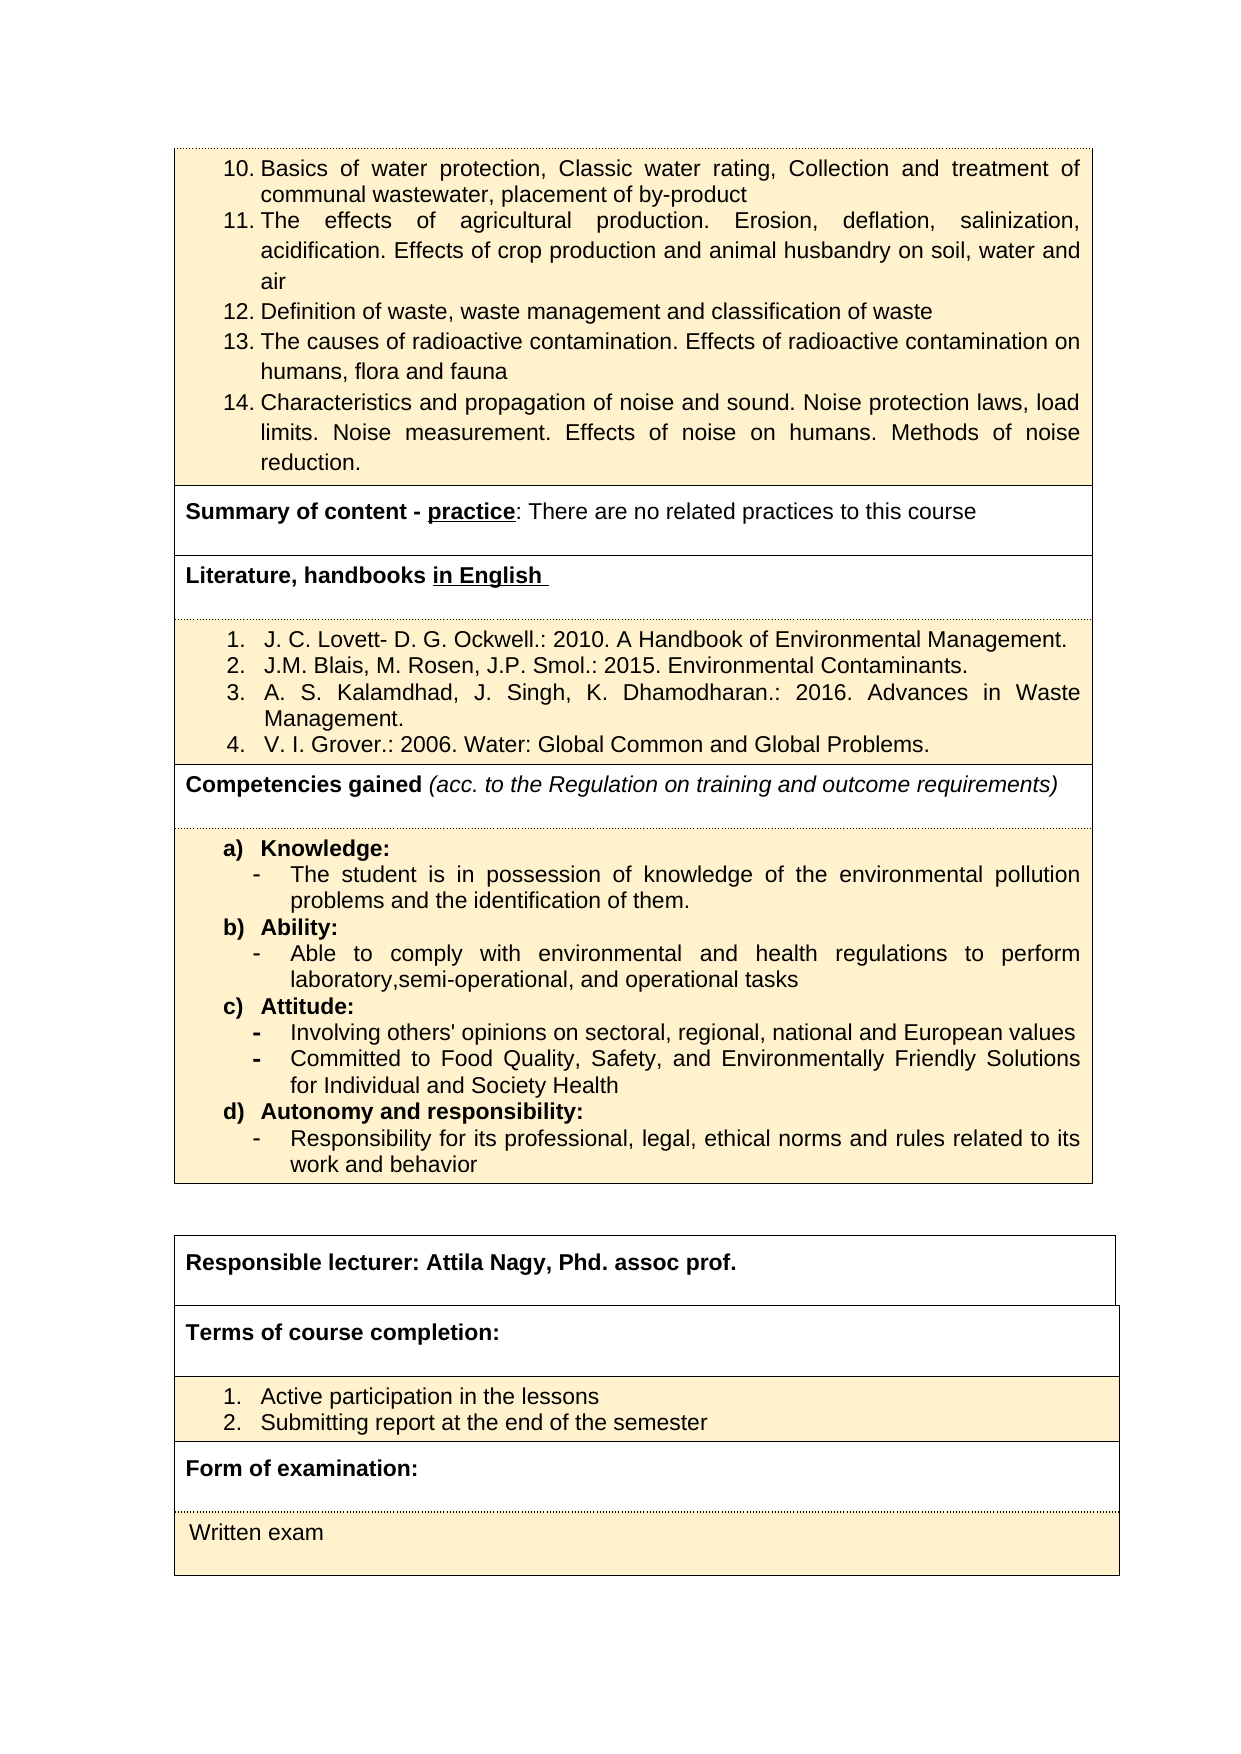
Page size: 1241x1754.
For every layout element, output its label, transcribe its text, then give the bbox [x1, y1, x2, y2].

table_cell Summary of content - practice: There are no related practices to this course [175, 486, 1092, 555]
table_cell Competencies gained (acc. to the Regulation on training and outcome requirements) [175, 765, 1092, 828]
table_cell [175, 148, 1092, 485]
table_cell Written exam [175, 1511, 1119, 1575]
table_cell Terms of course completion: [175, 1306, 1119, 1376]
table_cell Knowledge: The student is in possession of knowledge of the environmental pollution problems and the identification of them. Ability: Able to comply with environmental and health regulations to perform laboratory,semi-operational, and operational tasks Attitude: Involving others' opinions on sectoral, regional, national and European values Committed to Food Quality, Safety, and Environmentally Friendly Solutions for Individual and Society Health Autonomy and responsibility: Responsibility for its professional, legal, ethical norms and rules related to its work and behavior [175, 828, 1092, 1183]
table_cell J. C. Lovett- D. G. Ockwell.: 2010. A Handbook of Environmental Management. J.M. Blais, M. Rosen, J.P. Smol.: 2015. Environmental Contaminants. A. S. Kalamdhad, J. Singh, K. Dhamodharan.: 2016. Advances in Waste Management. V. I. Grover.: 2006. Water: Global Common and Global Problems. [175, 619, 1092, 764]
table_cell Form of examination: [175, 1442, 1119, 1511]
table_cell Literature, handbooks in English [175, 556, 1092, 619]
table_cell Active participation in the lessons Submitting report at the end of the semester [175, 1377, 1119, 1441]
table_header Responsible lecturer: Attila Nagy, Phd. assoc prof. [175, 1236, 1115, 1305]
